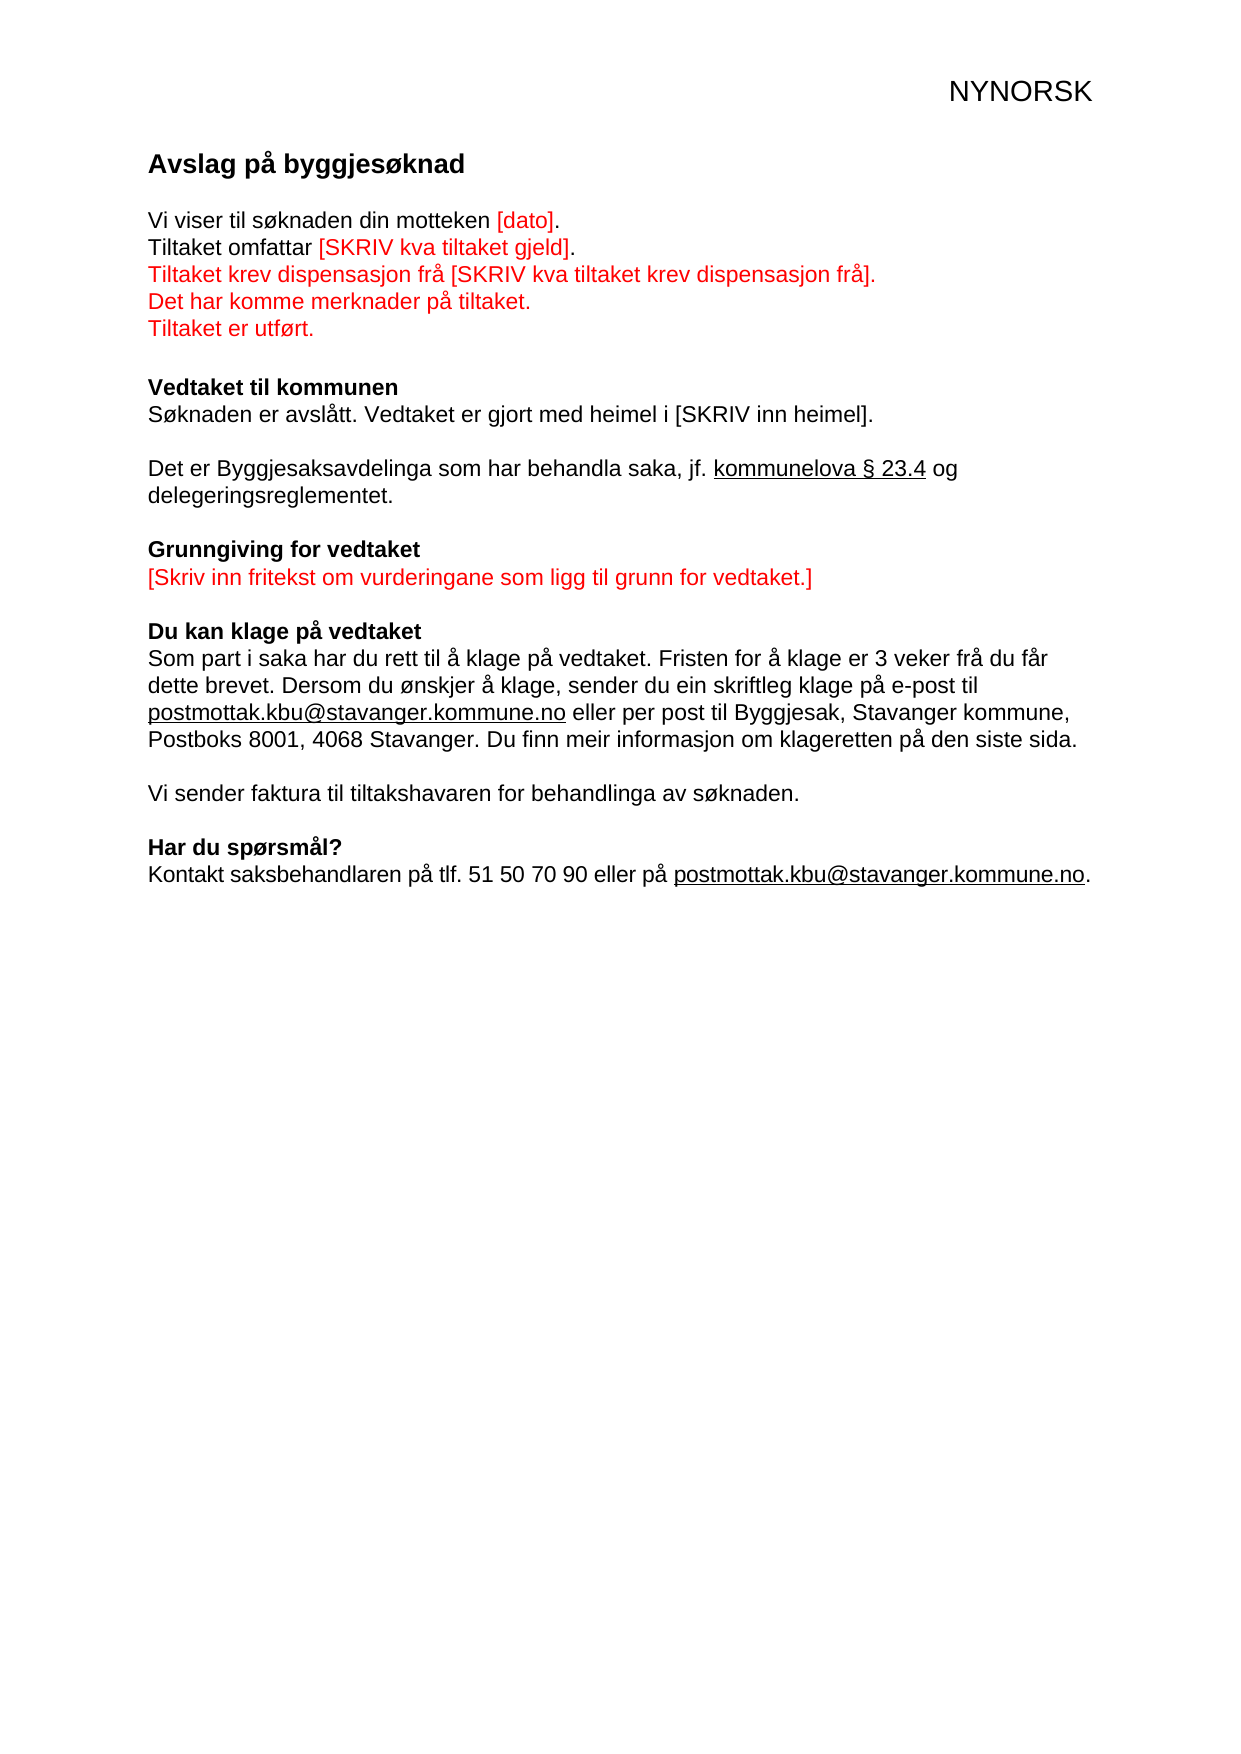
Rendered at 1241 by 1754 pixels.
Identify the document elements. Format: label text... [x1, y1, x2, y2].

text Det er Byggjesaksavdelinga som har behandla saka, jf. kommunelova § 23.4 og delegeringsreglementet. [148, 454, 1093, 508]
text Vedtaket til kommunen [148, 373, 1093, 400]
text Vi viser til søknaden din motteken . [148, 206, 1093, 233]
text Har du spørsmål? [148, 833, 1093, 861]
text Tiltaket krev dispensasjon frå [SKRIV kva tiltaket krev dispensasjon frå]. [148, 260, 1093, 287]
text Det har komme merknader på tiltaket. [148, 287, 1093, 314]
text Vi sender faktura til tiltakshavaren for behandlinga av søknaden. [148, 779, 1093, 806]
text Avslag på byggjesøknad [148, 148, 1093, 179]
text Som part i saka har du rett til å klage på vedtaket. Fristen for å klage er 3 veker frå du får dette brevet. Dersom du ønskjer å klage, sender du ein skriftleg klage på e-post til postmottak.kbu@stavanger.kommune.no eller per post til Byggjesak, Stavanger kommune, Postboks 8001, 4068 Stavanger. Du finn meir informasjon om klageretten på den siste sida. [148, 644, 1093, 752]
text [Skriv inn fritekst om vurderingane som ligg til grunn for vedtaket.] [148, 563, 1093, 590]
text Tiltaket omfattar [SKRIV kva tiltaket gjeld]. [148, 233, 1093, 260]
text Grunngiving for vedtaket [148, 536, 1093, 563]
text Søknaden er avslått. Vedtaket er gjort med heimel i [SKRIV inn heimel]. [148, 400, 1093, 427]
text Tiltaket er utført. [148, 314, 1093, 341]
text Du kan klage på vedtaket [148, 617, 1093, 644]
text Kontakt saksbehandlaren på tlf. 51 50 70 90 eller på postmottak.kbu@stavanger.kommune.no. [148, 861, 1093, 888]
